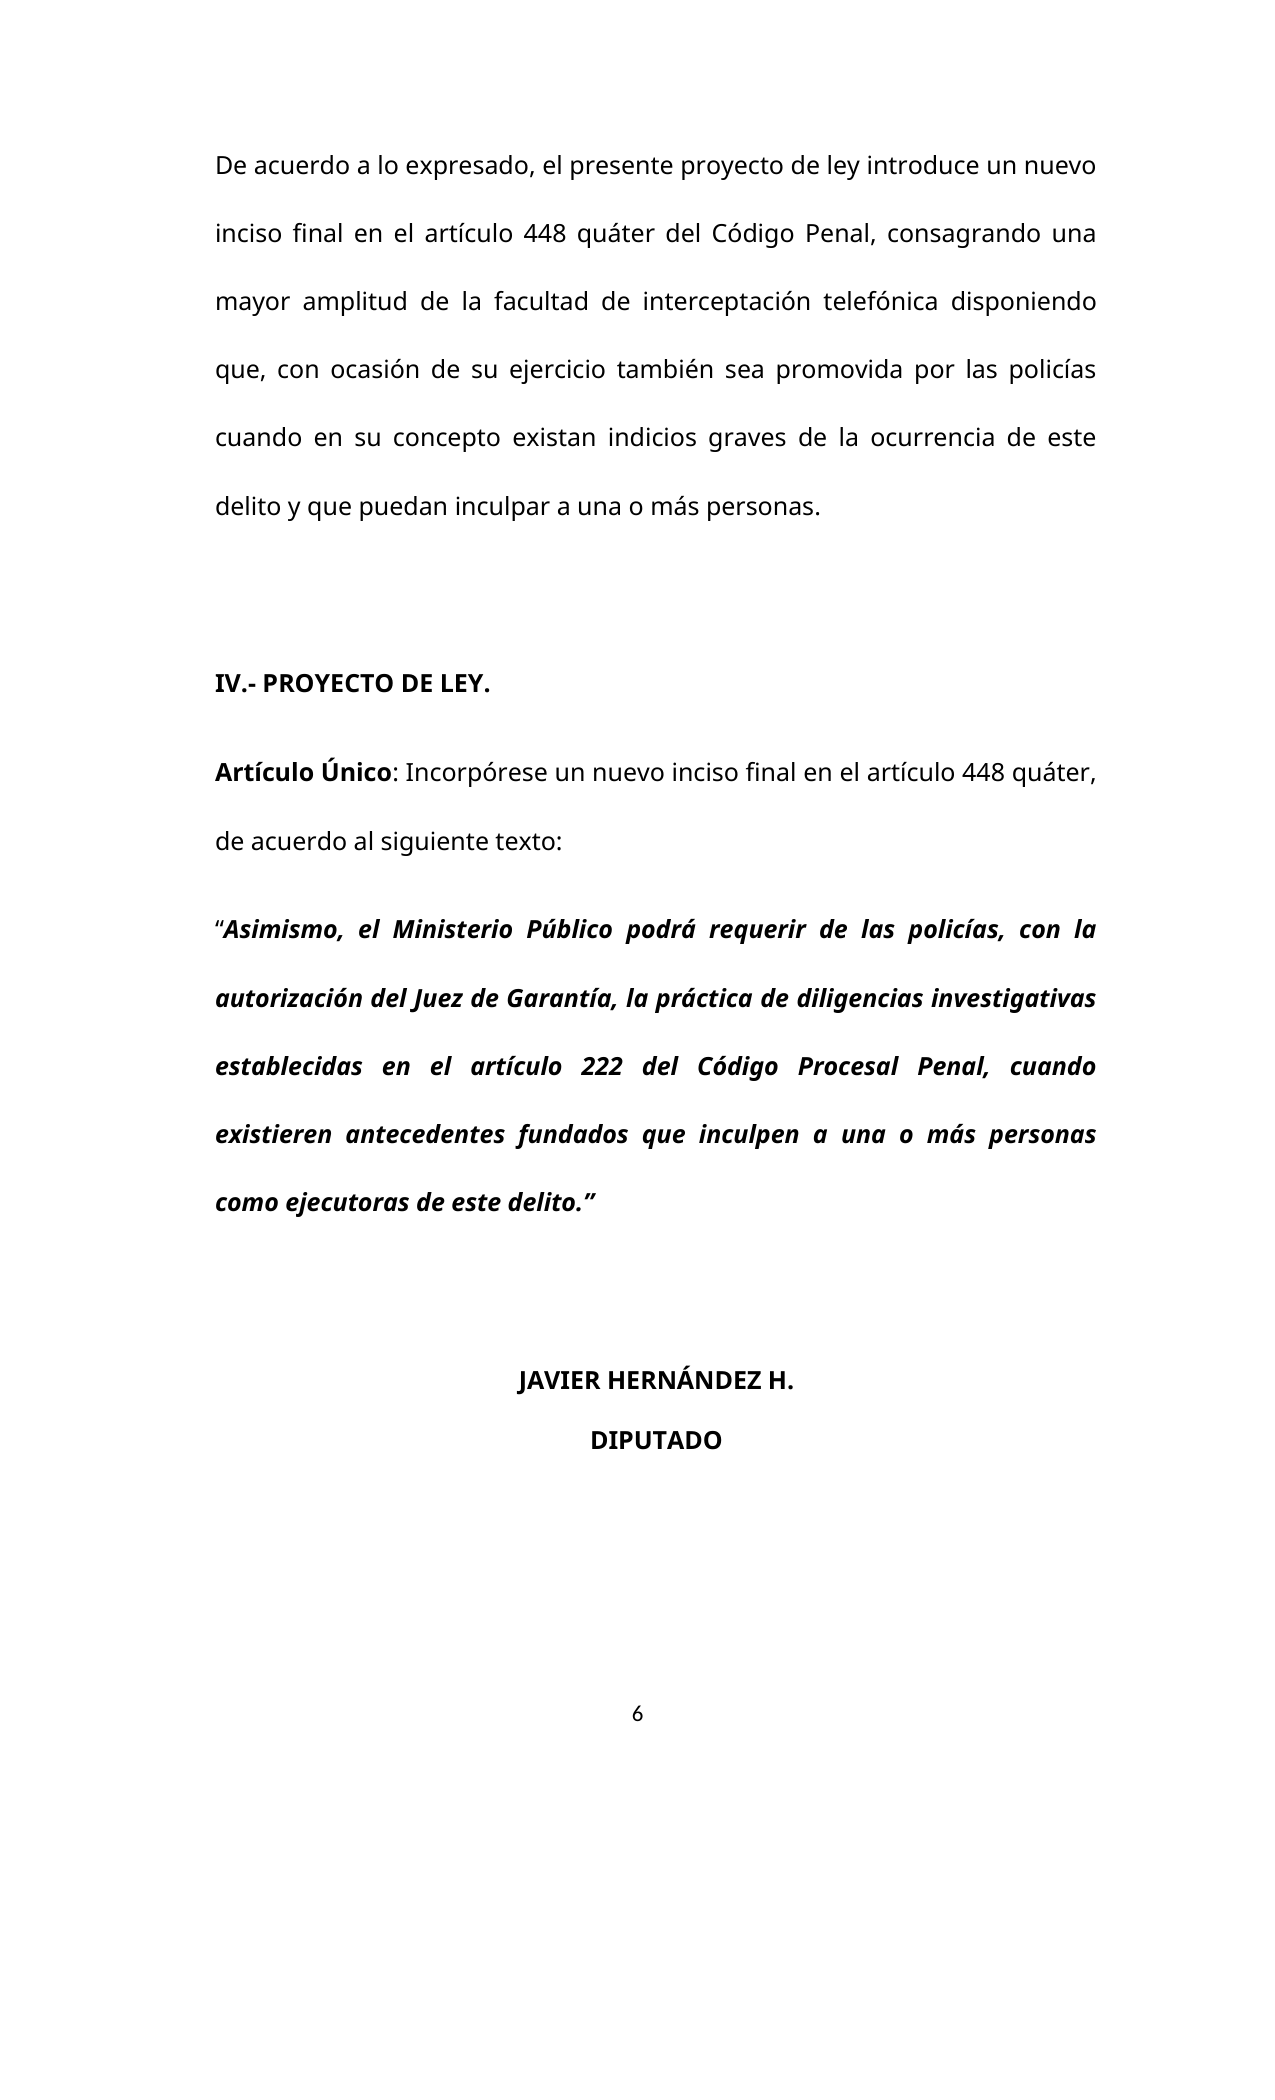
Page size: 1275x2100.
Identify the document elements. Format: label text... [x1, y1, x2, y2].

text JAVIER HERNÁNDEZ H. [215, 1363, 1098, 1397]
text DIPUTADO [215, 1423, 1098, 1457]
text De acuerdo a lo expresado, el presente proyecto de ley introduce un nuevo inciso final en el artículo 448 quáter del Código Penal, consagrando una mayor amplitud de la facultad de interceptación telefónica disponiendo que, con ocasión de su ejercicio también sea promovida por las policías cuando en su concepto existan indicios graves de la ocurrencia de este delito y que puedan inculpar a una o más personas. [215, 148, 1098, 522]
text “Asimismo, el Ministerio Público podrá requerir de las policías, con la autorización del Juez de Garantía, la práctica de diligencias investigativas establecidas en el artículo 222 del Código Procesal Penal, cuando existieren antecedentes fundados que inculpen a una o más personas como ejecutoras de este delito.” [215, 912, 1098, 1219]
text IV.- PROYECTO DE LEY. [215, 666, 1098, 700]
text Artículo Único: Incorpórese un nuevo inciso final en el artículo 448 quáter, de acuerdo al siguiente texto: [215, 755, 1098, 857]
